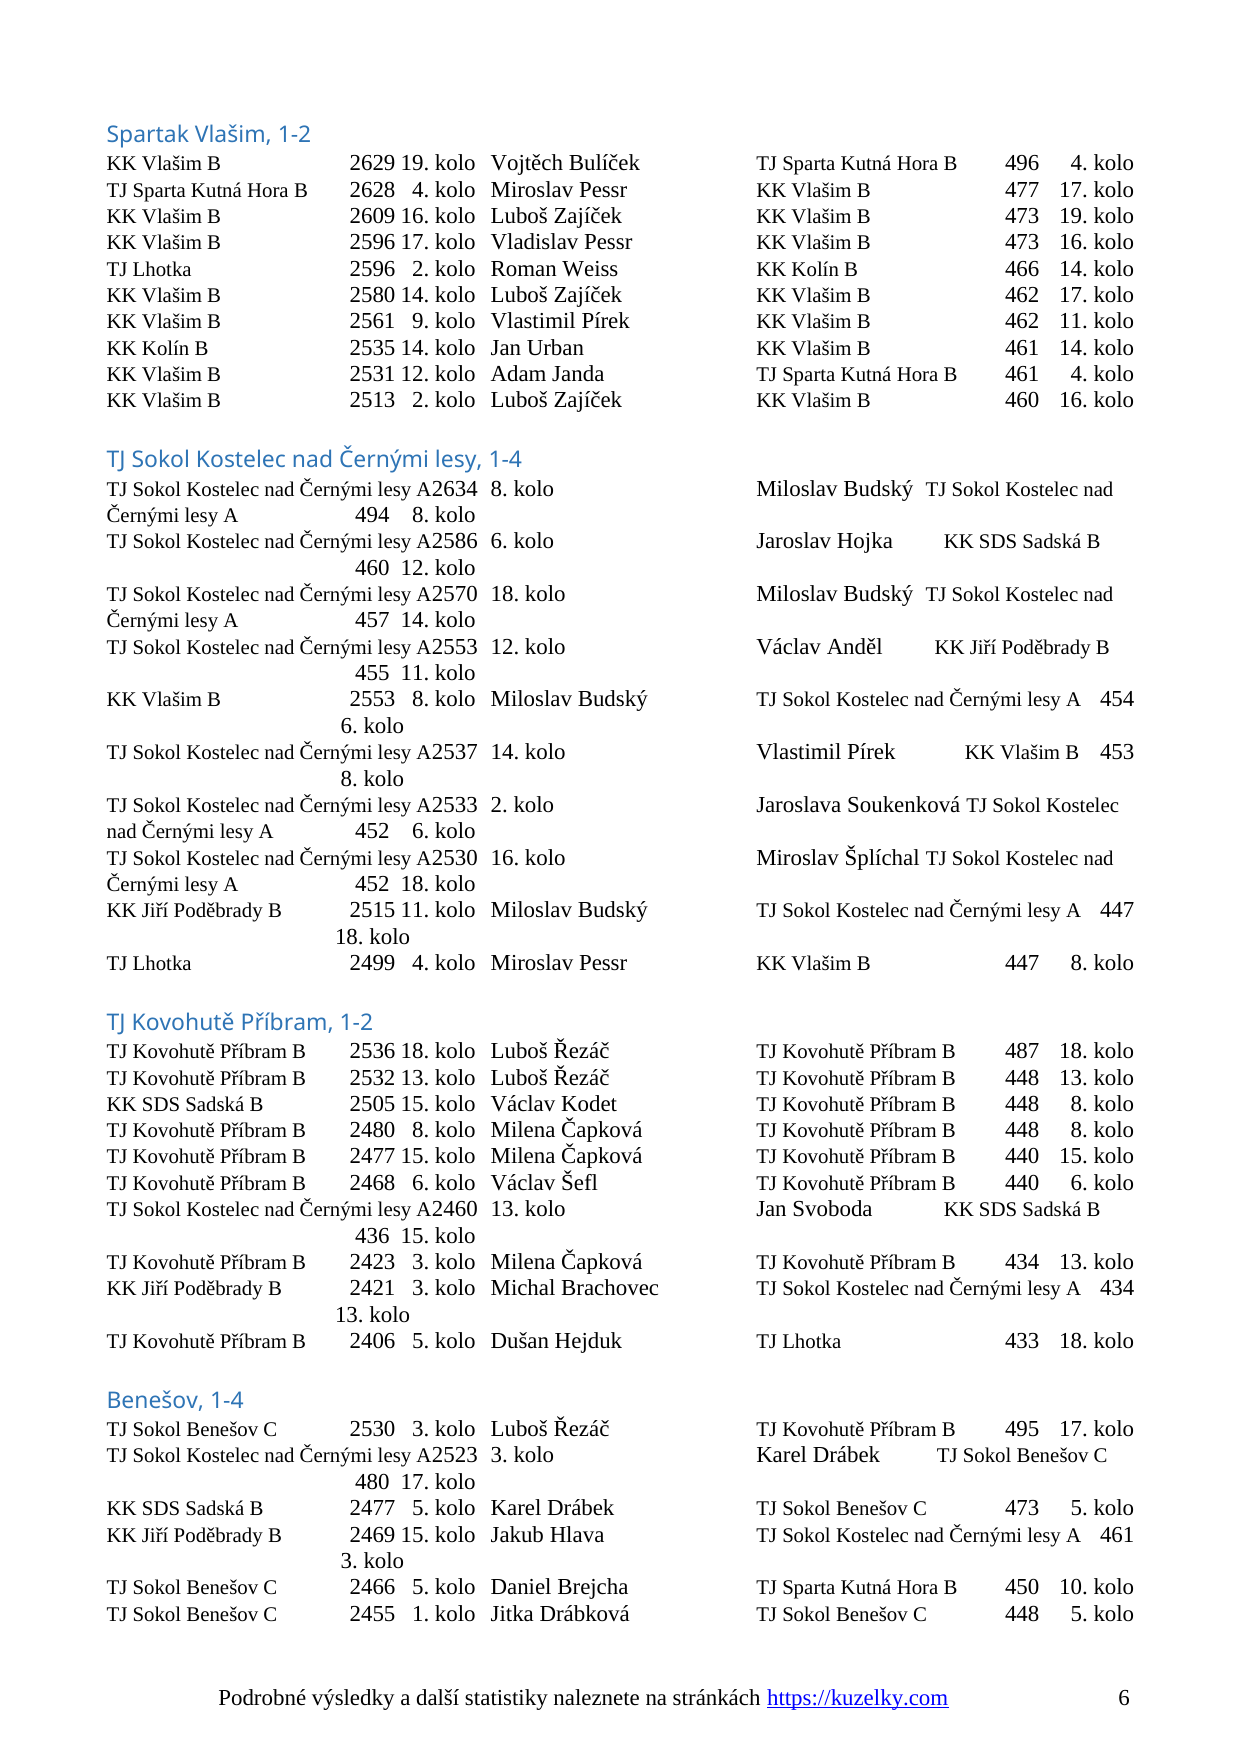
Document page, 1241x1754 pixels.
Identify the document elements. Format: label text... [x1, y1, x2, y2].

text TJ Sokol Kostelec nad Černými lesy A 2533 2. kolo Jaroslava Soukenková TJ Sokol Kostelec nad Černými lesy A 452 6. kolo [106, 791, 1134, 844]
text KK Vlašim B 2596 17. kolo Vladislav Pessr KK Vlašim B 473 16. kolo [106, 228, 1134, 255]
text KK Jiří Poděbrady B 2421 3. kolo Michal Brachovec TJ Sokol Kostelec nad Černými lesy A 434 13. kolo [106, 1274, 1134, 1327]
text KK Jiří Poděbrady B 2515 11. kolo Miloslav Budský TJ Sokol Kostelec nad Černými lesy A 447 18. kolo [106, 896, 1134, 949]
text TJ Sokol Kostelec nad Černými lesy A 2553 12. kolo Václav Anděl KK Jiří Poděbrady B 455 11. kolo [106, 633, 1134, 686]
text TJ Kovohutě Příbram B 2406 5. kolo Dušan Hejduk TJ Lhotka 433 18. kolo [106, 1327, 1134, 1353]
text TJ Sokol Benešov C 2530 3. kolo Luboš Řezáč TJ Kovohutě Příbram B 495 17. kolo [106, 1415, 1134, 1442]
text KK Jiří Poděbrady B 2469 15. kolo Jakub Hlava TJ Sokol Kostelec nad Černými lesy A 461 3. kolo [106, 1521, 1134, 1573]
text KK Kolín B 2535 14. kolo Jan Urban KK Vlašim B 461 14. kolo [106, 334, 1134, 360]
subtitle Spartak Vlašim, 1-2 [106, 118, 1134, 149]
subtitle TJ Kovohutě Příbram, 1-2 [106, 1006, 1134, 1037]
text TJ Kovohutě Příbram B 2468 6. kolo Václav Šefl TJ Kovohutě Příbram B 440 6. kolo [106, 1169, 1134, 1195]
text TJ Sokol Kostelec nad Černými lesy A 2537 14. kolo Vlastimil Pírek KK Vlašim B 453 8. kolo [106, 738, 1134, 791]
text KK SDS Sadská B 2477 5. kolo Karel Drábek TJ Sokol Benešov C 473 5. kolo [106, 1494, 1134, 1521]
text TJ Sparta Kutná Hora B 2628 4. kolo Miroslav Pessr KK Vlašim B 477 17. kolo [106, 176, 1134, 202]
text KK Vlašim B 2561 9. kolo Vlastimil Pírek KK Vlašim B 462 11. kolo [106, 307, 1134, 334]
text TJ Sokol Benešov C 2455 1. kolo Jitka Drábková TJ Sokol Benešov C 448 5. kolo [106, 1600, 1134, 1626]
text TJ Kovohutě Příbram B 2480 8. kolo Milena Čapková TJ Kovohutě Příbram B 448 8. kolo [106, 1116, 1134, 1143]
text KK Vlašim B 2609 16. kolo Luboš Zajíček KK Vlašim B 473 19. kolo [106, 202, 1134, 228]
text TJ Kovohutě Příbram B 2536 18. kolo Luboš Řezáč TJ Kovohutě Příbram B 487 18. kolo [106, 1037, 1134, 1063]
text KK SDS Sadská B 2505 15. kolo Václav Kodet TJ Kovohutě Příbram B 448 8. kolo [106, 1090, 1134, 1116]
text TJ Sokol Kostelec nad Černými lesy A 2523 3. kolo Karel Drábek TJ Sokol Benešov C 480 17. kolo [106, 1442, 1134, 1494]
subtitle Benešov, 1-4 [106, 1384, 1134, 1415]
text TJ Sokol Benešov C 2466 5. kolo Daniel Brejcha TJ Sparta Kutná Hora B 450 10. kolo [106, 1573, 1134, 1600]
text KK Vlašim B 2553 8. kolo Miloslav Budský TJ Sokol Kostelec nad Černými lesy A 454 6. kolo [106, 686, 1134, 738]
text TJ Lhotka 2499 4. kolo Miroslav Pessr KK Vlašim B 447 8. kolo [106, 949, 1134, 975]
text TJ Sokol Kostelec nad Černými lesy A 2530 16. kolo Miroslav Šplíchal TJ Sokol Kostelec nad Černými lesy A 452 18. kolo [106, 844, 1134, 896]
text TJ Sokol Kostelec nad Černými lesy A 2460 13. kolo Jan Svoboda KK SDS Sadská B 436 15. kolo [106, 1195, 1134, 1248]
text TJ Sokol Kostelec nad Černými lesy A 2586 6. kolo Jaroslav Hojka KK SDS Sadská B 460 12. kolo [106, 527, 1134, 580]
subtitle TJ Sokol Kostelec nad Černými lesy, 1-4 [106, 443, 1134, 475]
text KK Vlašim B 2513 2. kolo Luboš Zajíček KK Vlašim B 460 16. kolo [106, 387, 1134, 413]
text TJ Kovohutě Příbram B 2532 13. kolo Luboš Řezáč TJ Kovohutě Příbram B 448 13. kolo [106, 1063, 1134, 1090]
text KK Vlašim B 2629 19. kolo Vojtěch Bulíček TJ Sparta Kutná Hora B 496 4. kolo [106, 149, 1134, 176]
text TJ Kovohutě Příbram B 2477 15. kolo Milena Čapková TJ Kovohutě Příbram B 440 15. kolo [106, 1143, 1134, 1169]
text TJ Sokol Kostelec nad Černými lesy A 2634 8. kolo Miloslav Budský TJ Sokol Kostelec nad Černými lesy A 494 8. kolo [106, 475, 1134, 527]
text TJ Kovohutě Příbram B 2423 3. kolo Milena Čapková TJ Kovohutě Příbram B 434 13. kolo [106, 1248, 1134, 1274]
text KK Vlašim B 2531 12. kolo Adam Janda TJ Sparta Kutná Hora B 461 4. kolo [106, 360, 1134, 387]
text TJ Sokol Kostelec nad Černými lesy A 2570 18. kolo Miloslav Budský TJ Sokol Kostelec nad Černými lesy A 457 14. kolo [106, 580, 1134, 633]
text KK Vlašim B 2580 14. kolo Luboš Zajíček KK Vlašim B 462 17. kolo [106, 281, 1134, 307]
text TJ Lhotka 2596 2. kolo Roman Weiss KK Kolín B 466 14. kolo [106, 255, 1134, 281]
